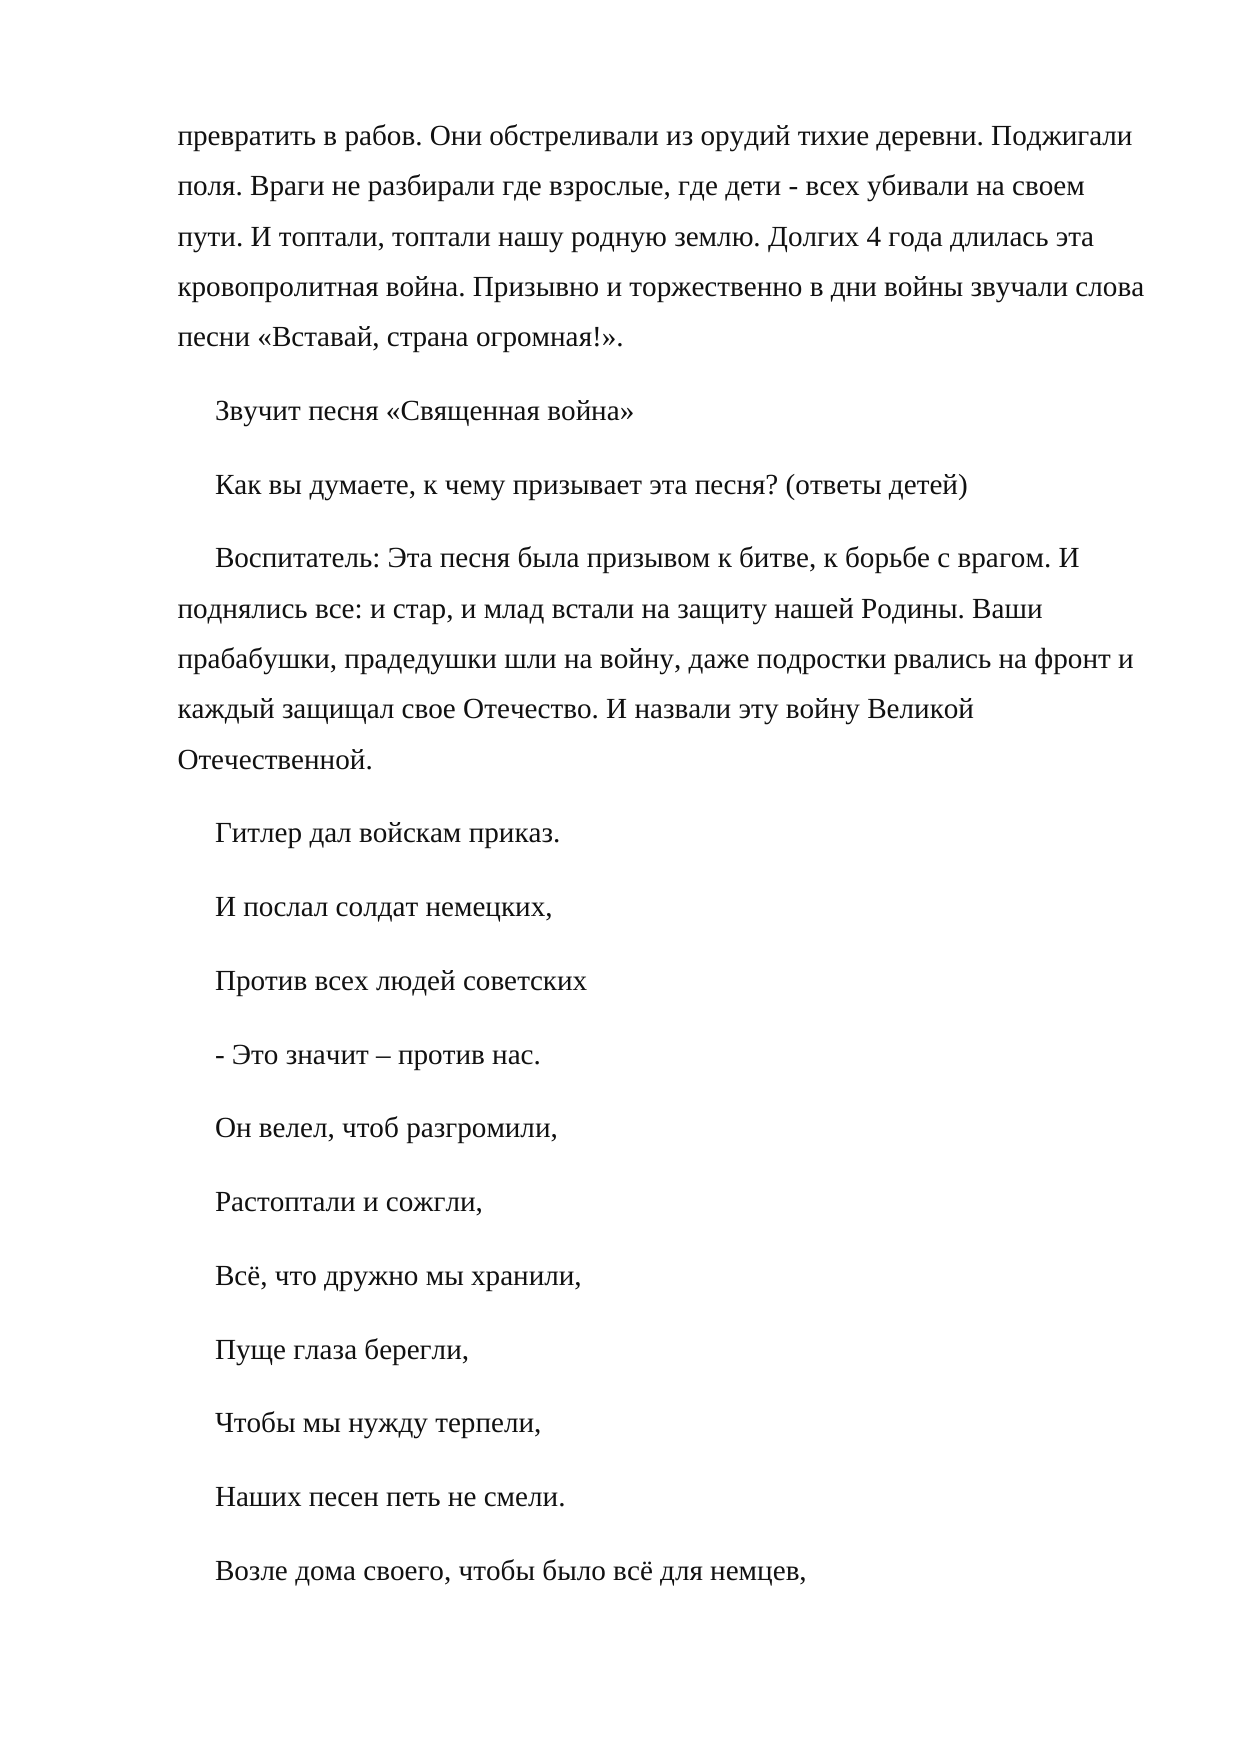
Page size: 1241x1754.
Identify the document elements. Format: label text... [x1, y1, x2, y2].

text Возле дома своего, чтобы было всё для немцев, [177, 1553, 1152, 1587]
text - Это значит – против нас. [177, 1037, 1152, 1070]
text Гитлер дал войскам приказ. [177, 816, 1152, 849]
text Растоптали и сожгли, [177, 1184, 1152, 1218]
text Как вы думаете, к чему призывает эта песня? (ответы детей) [177, 467, 1152, 500]
text Звучит песня «Священная война» [177, 393, 1152, 427]
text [177, 118, 1152, 353]
text Пуще глаза берегли, [177, 1332, 1152, 1365]
text Воспитатель: Эта песня была призывом к битве, к борьбе с врагом. И поднялись все: и стар, и млад встали на защиту нашей Родины. Ваши прабабушки, прадедушки шли на войну, даже подростки рвались на фронт и каждый защищал свое Отечество. И назвали эту войну Великой Отечественной. [177, 541, 1152, 775]
text И послал солдат немецких, [177, 889, 1152, 923]
text Он велел, чтоб разгромили, [177, 1111, 1152, 1144]
text Против всех людей советских [177, 963, 1152, 997]
text Наших песен петь не смели. [177, 1479, 1152, 1513]
text Всё, что дружно мы хранили, [177, 1258, 1152, 1292]
text Чтобы мы нужду терпели, [177, 1406, 1152, 1439]
